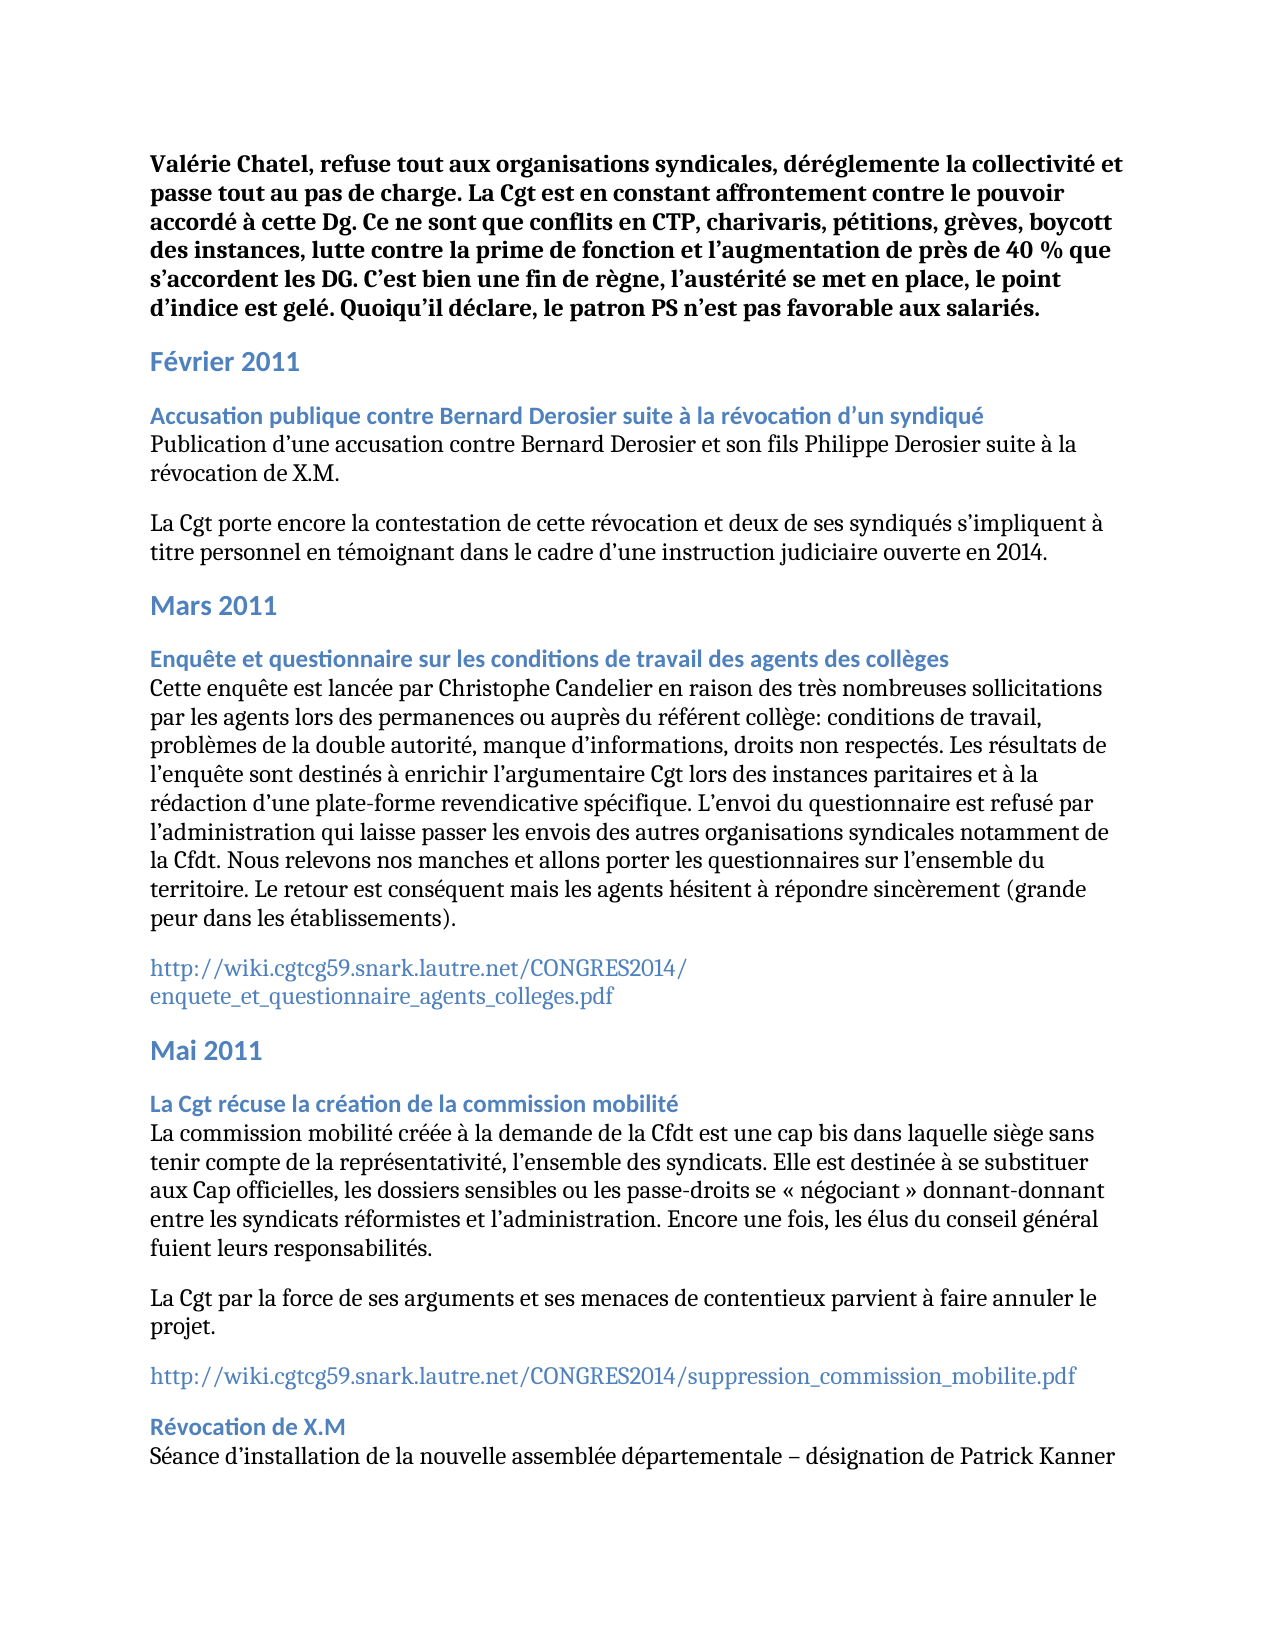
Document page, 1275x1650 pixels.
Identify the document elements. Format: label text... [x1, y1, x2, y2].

text Cette enquête est lancée par Christophe Candelier en raison des très nombreuses sollicitations par les agents lors des permanences ou auprès du référent collège: conditions de travail, problèmes de la double autorité, manque d’informations, droits non respectés. Les résultats de l’enquête sont destinés à enrichir l’argumentaire Cgt lors des instances paritaires et à la rédaction d’une plate-forme revendicative spécifique. L’envoi du questionnaire est refusé par l’administration qui laisse passer les envois des autres organisations syndicales notamment de la Cfdt. Nous relevons nos manches et allons porter les questionnaires sur l’ensemble du territoire. Le retour est conséquent mais les agents hésitent à répondre sincèrement (grande peur dans les établissements). [150, 674, 1125, 933]
subtitle Mai 2011 [150, 1032, 1125, 1067]
subtitle La Cgt récuse la création de la commission mobilité [150, 1088, 1125, 1119]
text http://wiki.cgtcg59.snark.lautre.net/CONGRES2014/enquete_et_questionnaire_agents_colleges.pdf [150, 953, 1125, 1011]
text Publication d’une accusation contre Bernard Derosier et son fils Philippe Derosier suite à la révocation de X.M. [150, 430, 1125, 488]
subtitle Mars 2011 [150, 587, 1125, 623]
text Séance d’installation de la nouvelle assemblée départementale – désignation de Patrick Kanner [150, 1442, 1125, 1471]
text http://wiki.cgtcg59.snark.lautre.net/CONGRES2014/suppression_commission_mobilite.pdf [150, 1362, 1125, 1391]
text La Cgt par la force de ses arguments et ses menaces de contentieux parvient à faire annuler le projet. [150, 1283, 1125, 1341]
subtitle Accusation publique contre Bernard Derosier suite à la révocation d’un syndiqué [150, 400, 1125, 430]
subtitle Février 2011 [150, 343, 1125, 379]
subtitle Révocation de X.M [150, 1411, 1125, 1442]
text La commission mobilité créée à la demande de la Cfdt est une cap bis dans laquelle siège sans tenir compte de la représentativité, l’ensemble des syndicats. Elle est destinée à se substituer aux Cap officielles, les dossiers sensibles ou les passe-droits se « négociant » donnant-donnant entre les syndicats réformistes et l’administration. Encore une fois, les élus du conseil général fuient leurs responsabilités. [150, 1119, 1125, 1263]
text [150, 150, 1125, 322]
subtitle Enquête et questionnaire sur les conditions de travail des agents des collèges [150, 643, 1125, 674]
text La Cgt porte encore la contestation de cette révocation et deux de ses syndiqués s’impliquent à titre personnel en témoignant dans le cadre d’une instruction judiciaire ouverte en 2014. [150, 509, 1125, 566]
